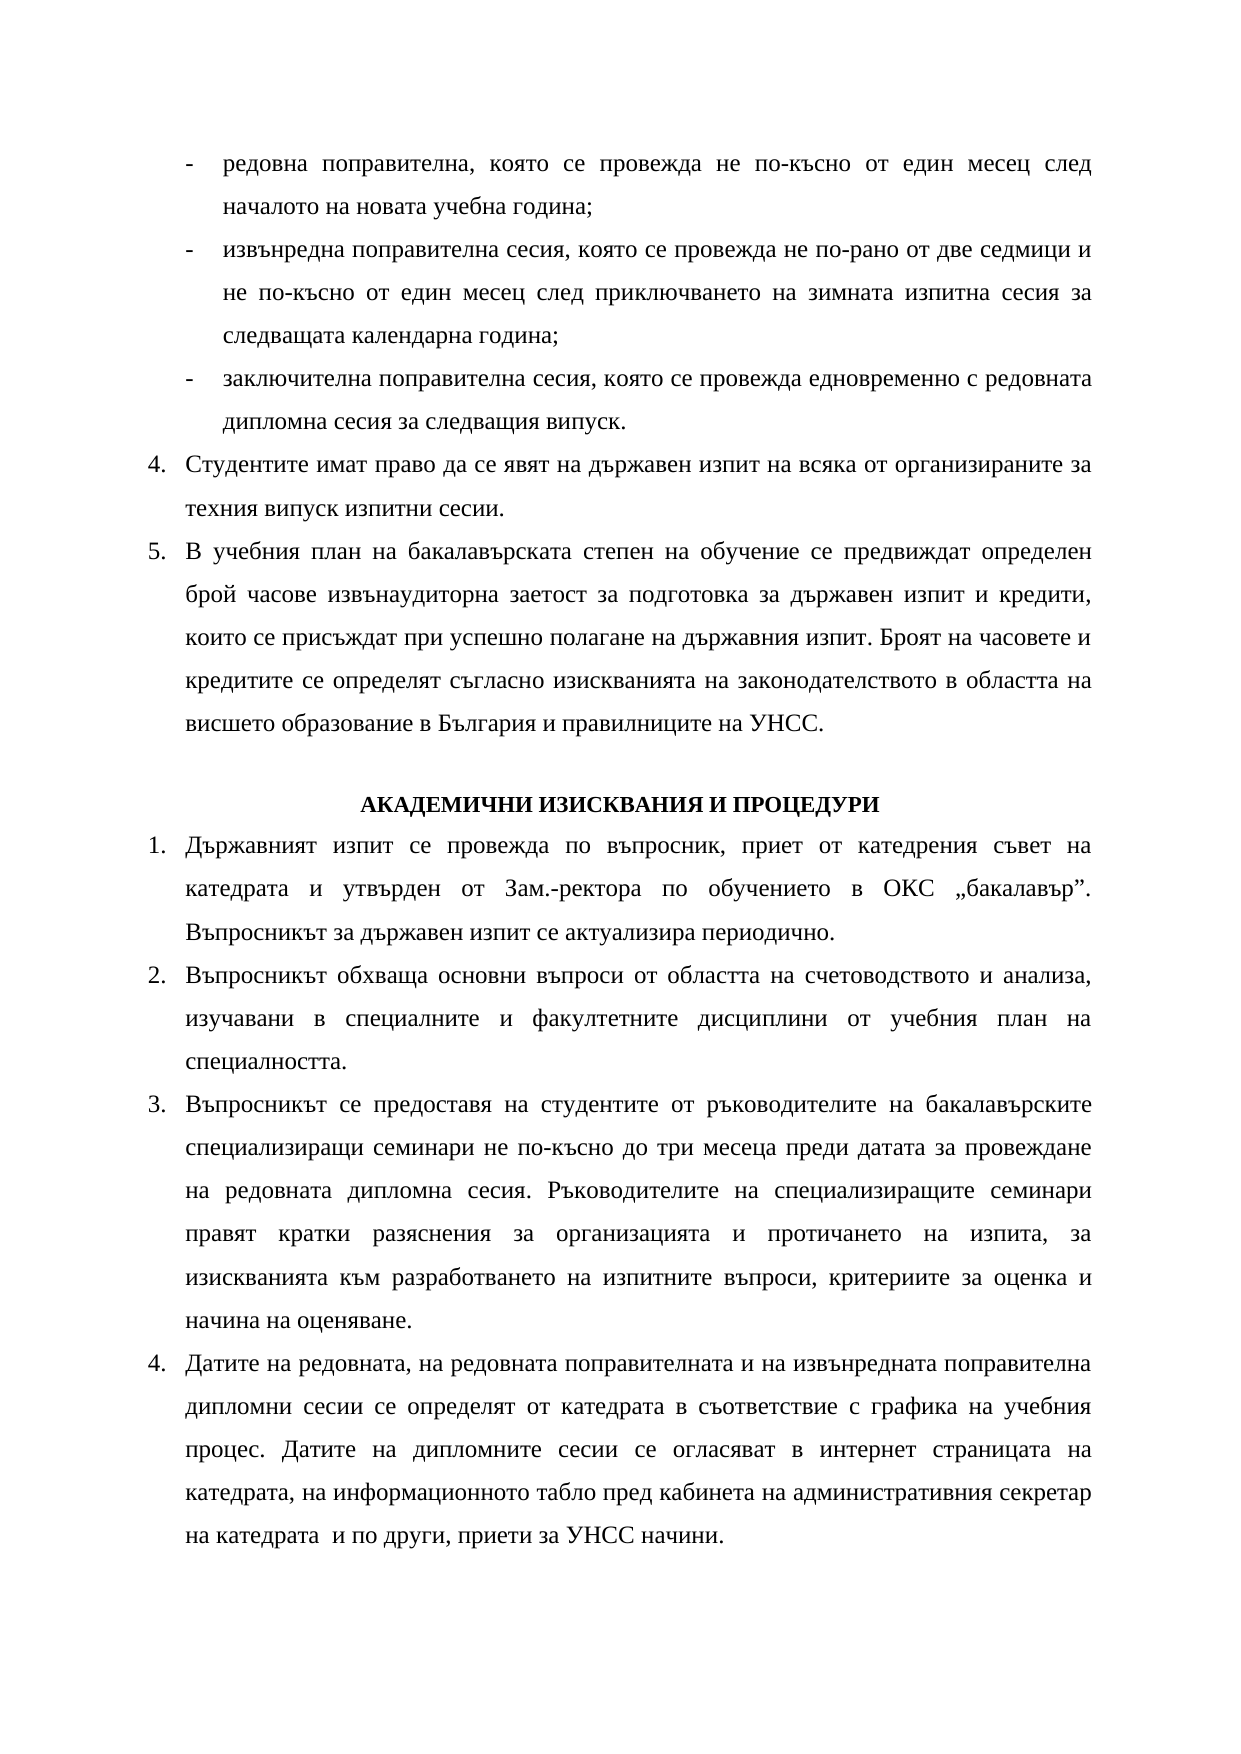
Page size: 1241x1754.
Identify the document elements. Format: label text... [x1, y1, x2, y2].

list Въпросникът обхваща основни въпроси от областта на счетоводството и анализа, изучавани в специалните и факултетните дисциплини от учебния план на специалността. [148, 960, 1093, 1075]
list редовна поправителна, която се провежда не по-късно от един месец след началото на новата учебна година; [185, 148, 1093, 219]
list Студентите имат право да се явят на държавен изпит на всяка от организираните за техния випуск изпитни сесии. [148, 449, 1093, 521]
list В учебния план на бакалавърската степен на обучение се предвиждат определен брой часове извънаудиторна заетост за подготовка за държавен изпит и кредити, които се присъждат при успешно полагане на държавния изпит. Броят на часовете и кредитите се определят съгласно изискванията на законодателството в областта на висшето образование в България и правилниците на УНСС. [148, 536, 1093, 737]
list заключителна поправителна сесия, която се провежда едновременно с редовната дипломна сесия за следващия випуск. [185, 363, 1093, 435]
list Датите на редовната, на редовната поправителната и на извънредната поправителна дипломни сесии се определят от катедрата в съответствие с графика на учебния процес. Датите на дипломните сесии се огласяват в интернет страницата на катедрата, на информационното табло пред кабинета на административния секретар на катедрата и по други, приети за УНСС начини. [148, 1348, 1093, 1549]
list Въпросникът се предоставя на студентите от ръководителите на бакалавърските специализиращи семинари не по-късно до три месеца преди датата за провеждане на редовната дипломна сесия. Ръководителите на специализиращите семинари правят кратки разяснения за организацията и протичането на изпита, за изискванията към разработването на изпитните въпроси, критериите за оценка и начина на оценяване. [148, 1089, 1093, 1333]
list извънредна поправителна сесия, която се провежда не по-рано от две седмици и не по-късно от един месец след приключването на зимната изпитна сесия за следващата календарна година; [185, 234, 1093, 349]
list Държавният изпит се провежда по въпросник, приет от катедрения съвет на катедрата и утвърден от Зам.-ректора по обучението в ОКС „бакалавър”. Въпросникът за държавен изпит се актуализира периодично. [148, 830, 1093, 945]
text АКАДЕМИЧНИ ИЗИСКВАНИЯ И ПРОЦЕДУРИ [148, 791, 1093, 817]
